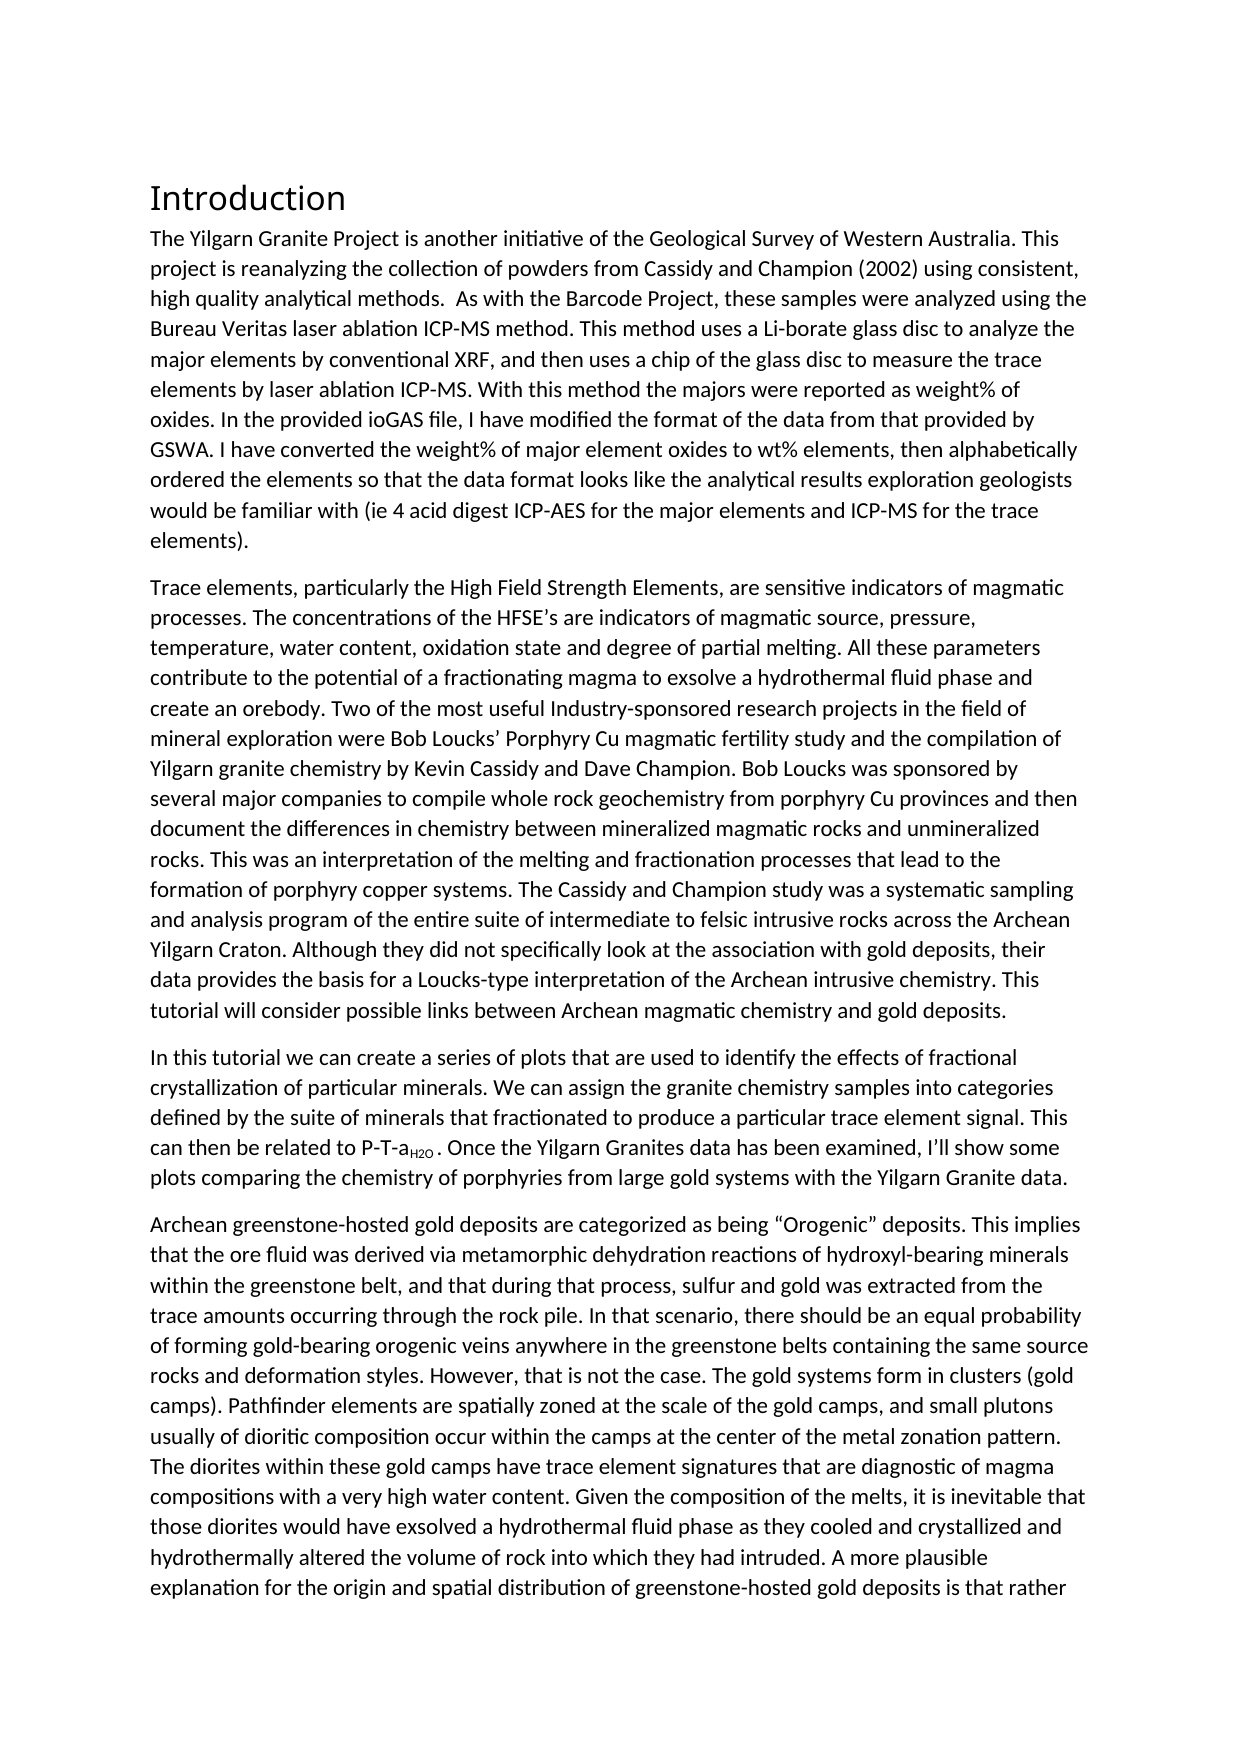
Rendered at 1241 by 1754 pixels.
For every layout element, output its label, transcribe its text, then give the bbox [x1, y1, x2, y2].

subtitle Introduction [150, 175, 1090, 220]
text In this tutorial we can create a series of plots that are used to identify the effects of fractional crystallization of particular minerals. We can assign the granite chemistry samples into categories defined by the suite of minerals that fractionated to produce a particular trace element signal. This can then be related to P-T-aH2O . Once the Yilgarn Granites data has been examined, I’ll show some plots comparing the chemistry of porphyries from large gold systems with the Yilgarn Granite data. [150, 1043, 1090, 1192]
text The Yilgarn Granite Project is another initiative of the Geological Survey of Western Australia. This project is reanalyzing the collection of powders from Cassidy and Champion (2002) using consistent, high quality analytical methods. As with the Barcode Project, these samples were analyzed using the Bureau Veritas laser ablation ICP-MS method. This method uses a Li-borate glass disc to analyze the major elements by conventional XRF, and then uses a chip of the glass disc to measure the trace elements by laser ablation ICP-MS. With this method the majors were reported as weight% of oxides. In the provided ioGAS file, I have modified the format of the data from that provided by GSWA. I have converted the weight% of major element oxides to wt% elements, then alphabetically ordered the elements so that the data format looks like the analytical results exploration geologists would be familiar with (ie 4 acid digest ICP-AES for the major elements and ICP-MS for the trace elements). [150, 224, 1090, 554]
text Trace elements, particularly the High Field Strength Elements, are sensitive indicators of magmatic processes. The concentrations of the HFSE’s are indicators of magmatic source, pressure, temperature, water content, oxidation state and degree of partial melting. All these parameters contribute to the potential of a fractionating magma to exsolve a hydrothermal fluid phase and create an orebody. Two of the most useful Industry-sponsored research projects in the field of mineral exploration were Bob Loucks’ Porphyry Cu magmatic fertility study and the compilation of Yilgarn granite chemistry by Kevin Cassidy and Dave Champion. Bob Loucks was sponsored by several major companies to compile whole rock geochemistry from porphyry Cu provinces and then document the differences in chemistry between mineralized magmatic rocks and unmineralized rocks. This was an interpretation of the melting and fractionation processes that lead to the formation of porphyry copper systems. The Cassidy and Champion study was a systematic sampling and analysis program of the entire suite of intermediate to felsic intrusive rocks across the Archean Yilgarn Craton. Although they did not specifically look at the association with gold deposits, their data provides the basis for a Loucks-type interpretation of the Archean intrusive chemistry. This tutorial will consider possible links between Archean magmatic chemistry and gold deposits. [150, 573, 1090, 1024]
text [150, 1210, 1090, 1601]
